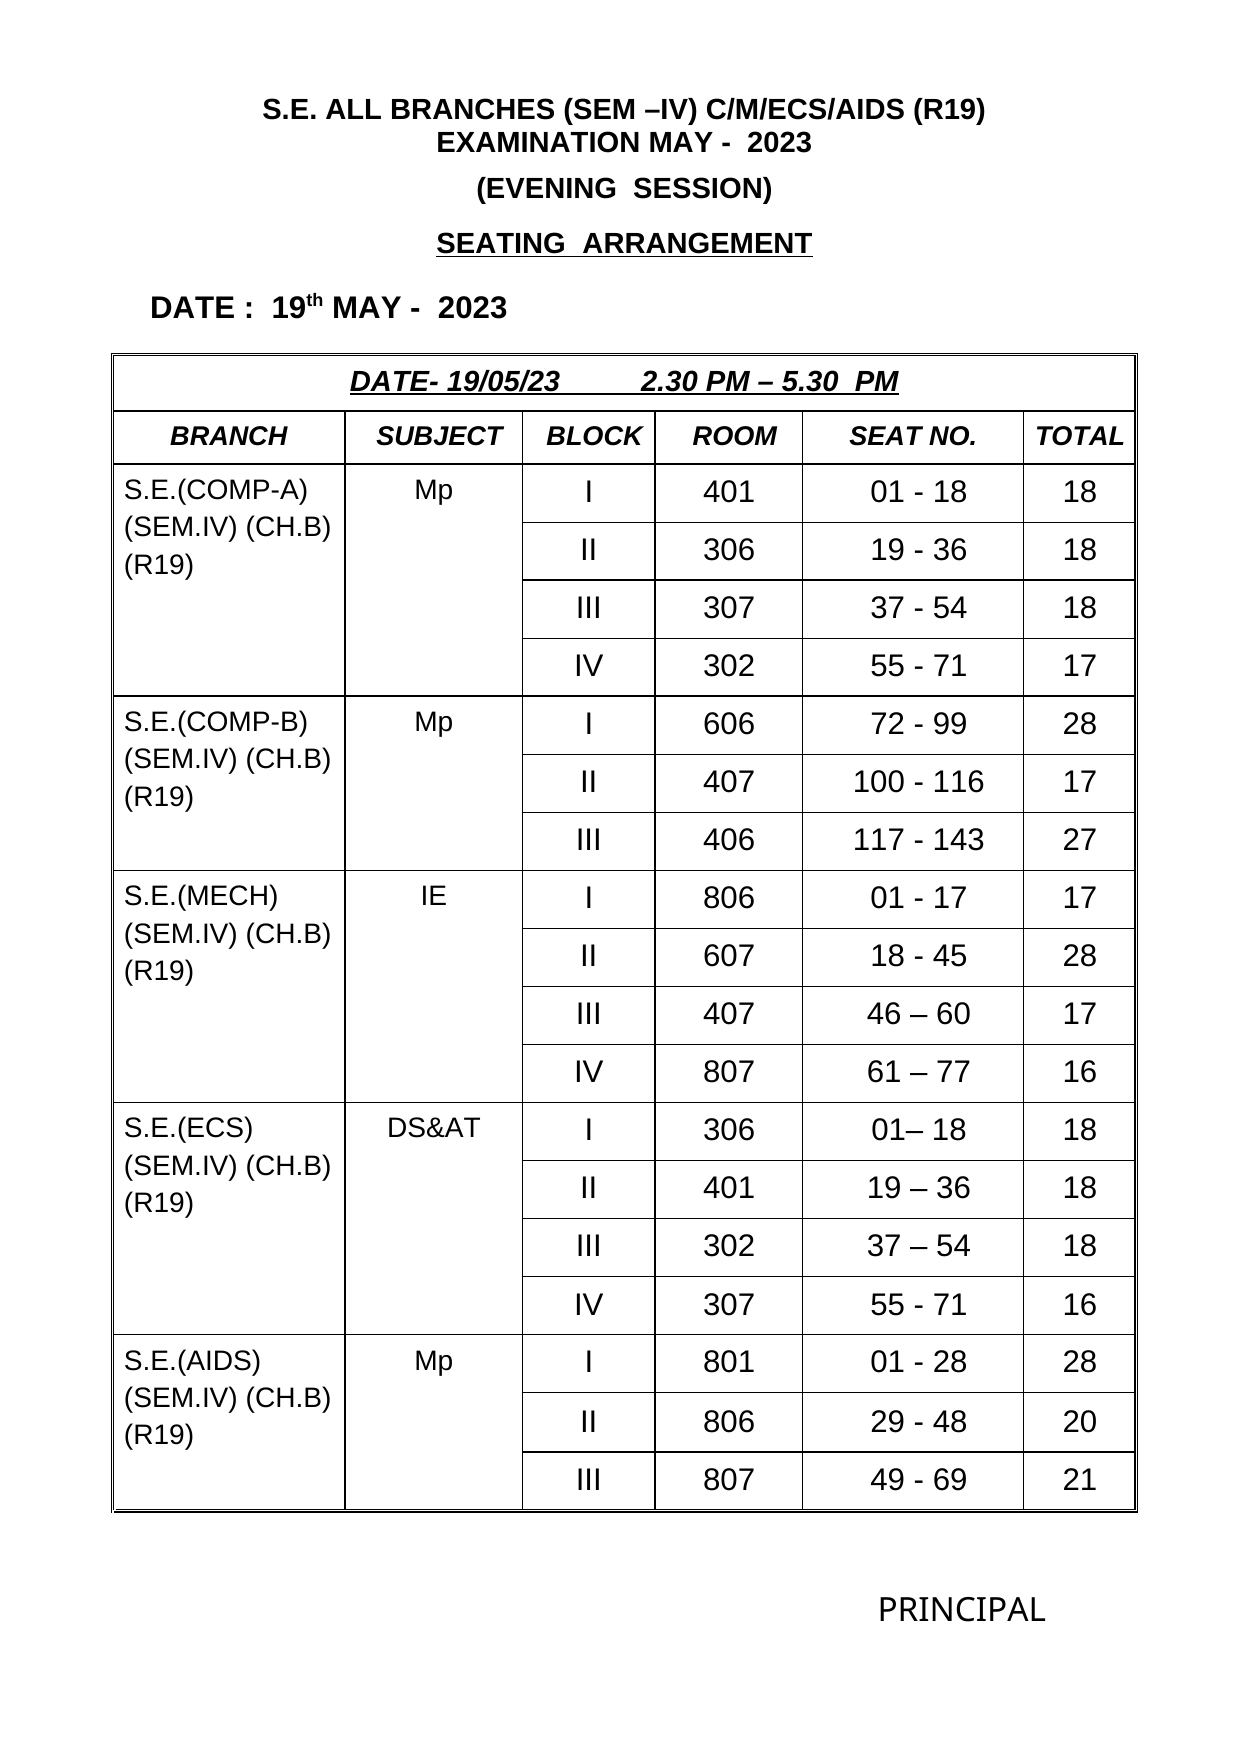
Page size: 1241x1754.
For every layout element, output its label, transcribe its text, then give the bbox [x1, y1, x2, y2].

table_cell 01 - 18 [803, 465, 1023, 521]
table_cell 302 [656, 1219, 802, 1276]
table_cell II [523, 755, 654, 811]
table_cell 302 [656, 639, 802, 695]
table_cell 18 [1024, 523, 1134, 579]
table_cell 01 - 17 [803, 871, 1023, 927]
table_cell 306 [656, 523, 802, 579]
table_cell II [523, 929, 654, 986]
table_cell 29 - 48 [803, 1393, 1023, 1451]
table_cell S.E.(COMP-A) (SEM.IV) (CH.B) (R19) [114, 465, 344, 695]
table_cell 18 [1024, 581, 1134, 637]
text PRINCIPAL [750, 1585, 1098, 1631]
text S.E. ALL BRANCHES (SEM –IV) C/M/ECS/AIDS (R19) [150, 92, 1098, 125]
table_cell BRANCH [114, 412, 344, 463]
table_cell 01– 18 [803, 1103, 1023, 1159]
table_cell 49 - 69 [803, 1453, 1023, 1509]
table_cell 306 [656, 1103, 802, 1159]
table_cell 801 [656, 1335, 802, 1392]
table_cell 17 [1024, 871, 1134, 927]
table_cell 18 - 45 [803, 929, 1023, 986]
table_cell S.E.(COMP-B) (SEM.IV) (CH.B) (R19) [114, 697, 344, 869]
table_cell 37 - 54 [803, 581, 1023, 637]
table_cell III [523, 987, 654, 1043]
table_cell DS&AT [346, 1103, 522, 1334]
table_cell 01 - 28 [803, 1335, 1023, 1392]
table_cell II [523, 1393, 654, 1451]
table_cell II [523, 523, 654, 579]
table_cell IE [346, 871, 522, 1102]
table_cell 17 [1024, 987, 1134, 1043]
table_cell 19 – 36 [803, 1161, 1023, 1218]
table_cell III [523, 1219, 654, 1276]
text SEATING ARRANGEMENT [150, 227, 1098, 260]
table_cell 307 [656, 1277, 802, 1334]
text DATE : 19th MAY - 2023 [150, 289, 1098, 325]
table_cell 72 - 99 [803, 697, 1023, 753]
table_cell BLOCK [523, 412, 654, 463]
table_cell I [523, 465, 654, 521]
table_cell IV [523, 639, 654, 695]
table_cell S.E.(AIDS) (SEM.IV) (CH.B) (R19) [114, 1335, 344, 1509]
text EXAMINATION MAY - 2023 [150, 125, 1098, 159]
table_cell 28 [1024, 929, 1134, 986]
table_cell 401 [656, 1161, 802, 1218]
table_cell 307 [656, 581, 802, 637]
table_cell 806 [656, 871, 802, 927]
table_cell 61 – 77 [803, 1045, 1023, 1102]
table_cell 607 [656, 929, 802, 986]
table_cell 18 [1024, 465, 1134, 521]
table_cell IV [523, 1277, 654, 1334]
table_cell S.E.(ECS) (SEM.IV) (CH.B) (R19) [114, 1103, 344, 1334]
table_cell 28 [1024, 1335, 1134, 1392]
table_cell 406 [656, 813, 802, 869]
table_cell 46 – 60 [803, 987, 1023, 1043]
table_cell 18 [1024, 1103, 1134, 1159]
table_cell 17 [1024, 639, 1134, 695]
table_cell 27 [1024, 813, 1134, 869]
table_cell S.E.(MECH) (SEM.IV) (CH.B) (R19) [114, 871, 344, 1102]
table_cell Mp [346, 697, 522, 869]
table_cell 55 - 71 [803, 639, 1023, 695]
table_cell Mp [346, 1335, 522, 1509]
table_cell I [523, 1103, 654, 1159]
table_cell II [523, 1161, 654, 1218]
table_cell 17 [1024, 755, 1134, 811]
table_cell ROOM [656, 412, 802, 463]
table_cell TOTAL [1024, 412, 1134, 463]
table_cell SUBJECT [346, 412, 522, 463]
table_cell 401 [656, 465, 802, 521]
table_cell I [523, 697, 654, 753]
table_cell 100 - 116 [803, 755, 1023, 811]
table_cell 807 [656, 1453, 802, 1509]
table_cell 407 [656, 755, 802, 811]
table_cell SEAT NO. [803, 412, 1023, 463]
table_cell I [523, 871, 654, 927]
table_cell 18 [1024, 1161, 1134, 1218]
table_cell IV [523, 1045, 654, 1102]
table_cell Mp [346, 465, 522, 695]
table_cell 18 [1024, 1219, 1134, 1276]
text (EVENING SESSION) [150, 171, 1098, 205]
table_cell 28 [1024, 697, 1134, 753]
table_header DATE- 19/05/23 2.30 PM – 5.30 PM [114, 356, 1134, 410]
table_cell 407 [656, 987, 802, 1043]
table_cell 117 - 143 [803, 813, 1023, 869]
table_cell 55 - 71 [803, 1277, 1023, 1334]
table_cell III [523, 581, 654, 637]
table_cell 37 – 54 [803, 1219, 1023, 1276]
table_cell I [523, 1335, 654, 1392]
table_cell 806 [656, 1393, 802, 1451]
table_cell 606 [656, 697, 802, 753]
table_cell 807 [656, 1045, 802, 1102]
table_cell 16 [1024, 1277, 1134, 1334]
table_cell 21 [1024, 1453, 1134, 1509]
table_cell 20 [1024, 1393, 1134, 1451]
table_cell 16 [1024, 1045, 1134, 1102]
table_cell 19 - 36 [803, 523, 1023, 579]
table_cell III [523, 813, 654, 869]
table_cell III [523, 1453, 654, 1509]
